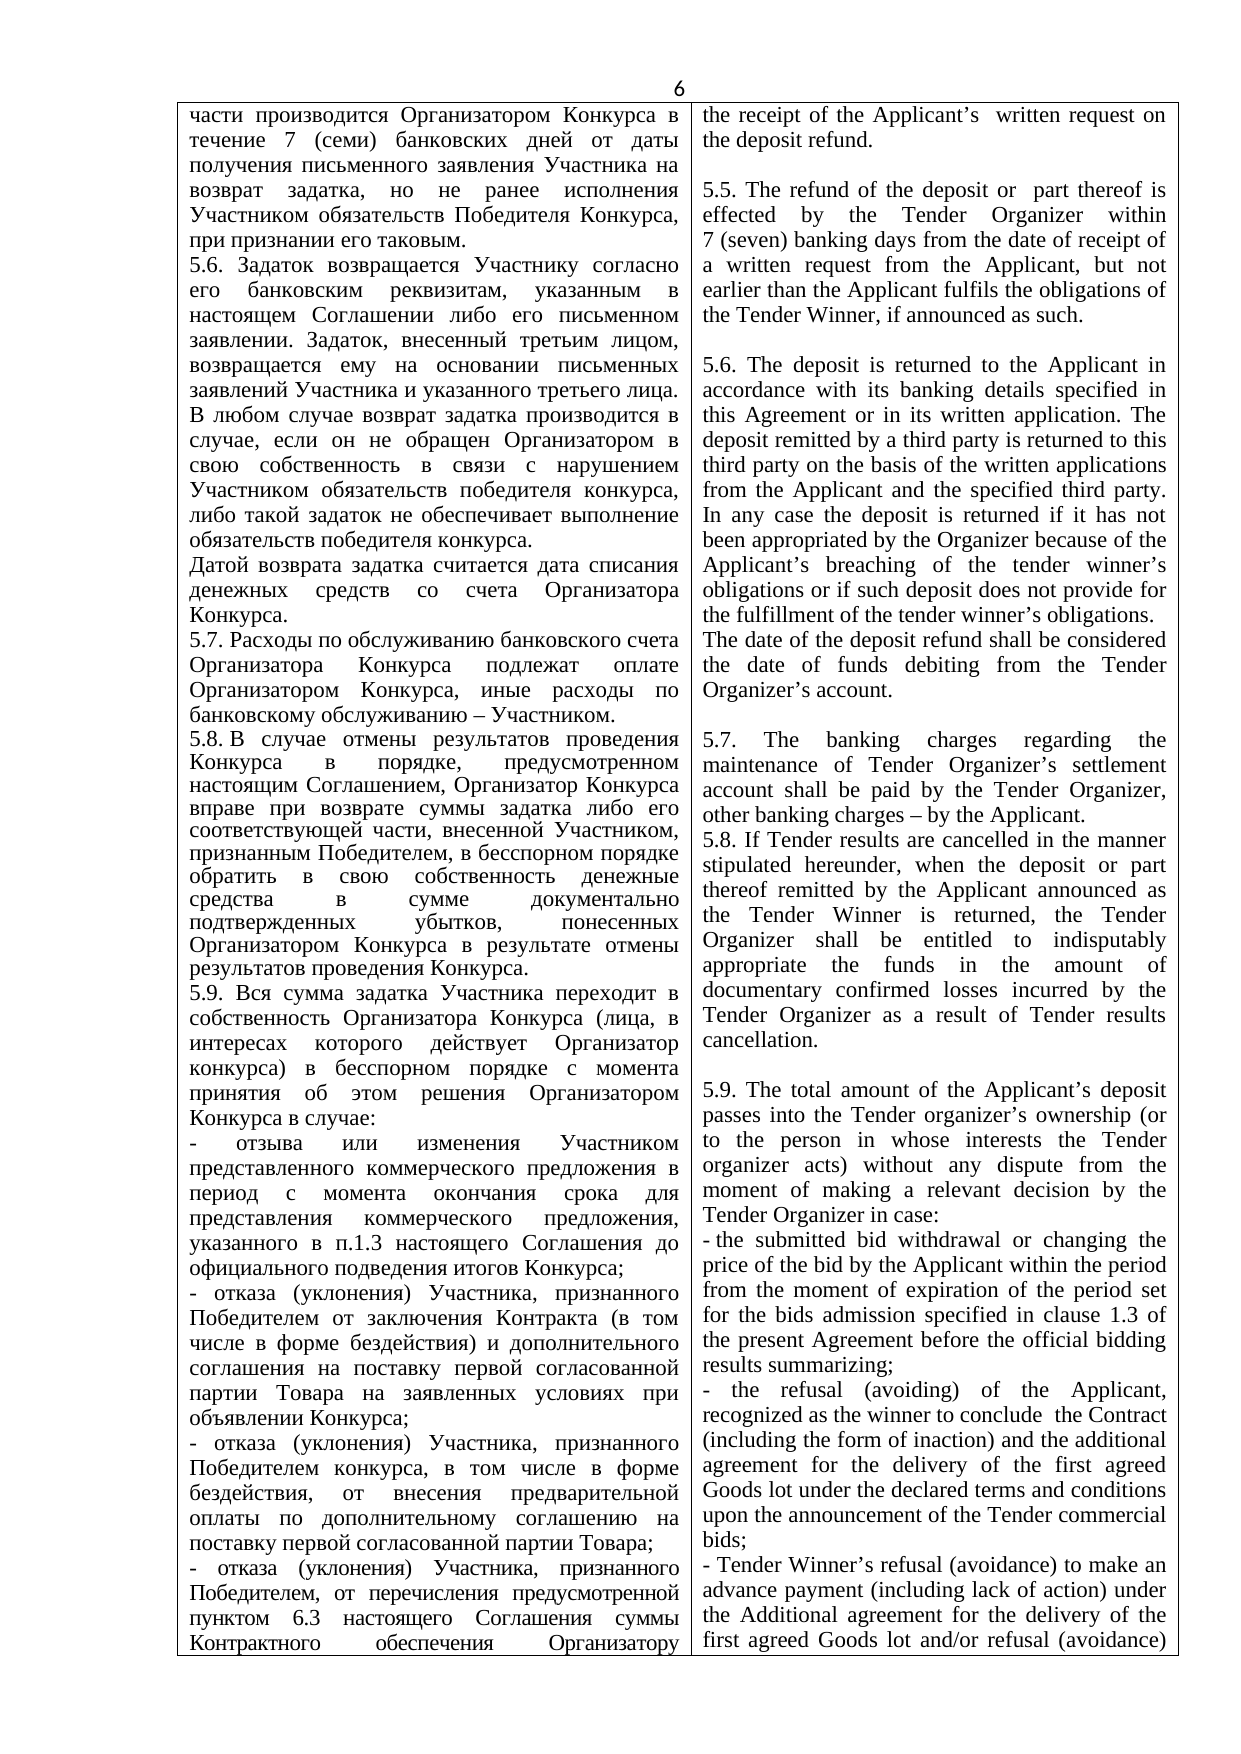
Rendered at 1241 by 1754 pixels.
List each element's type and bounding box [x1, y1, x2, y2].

table_header [178, 103, 691, 1655]
table_header [692, 103, 1178, 1655]
